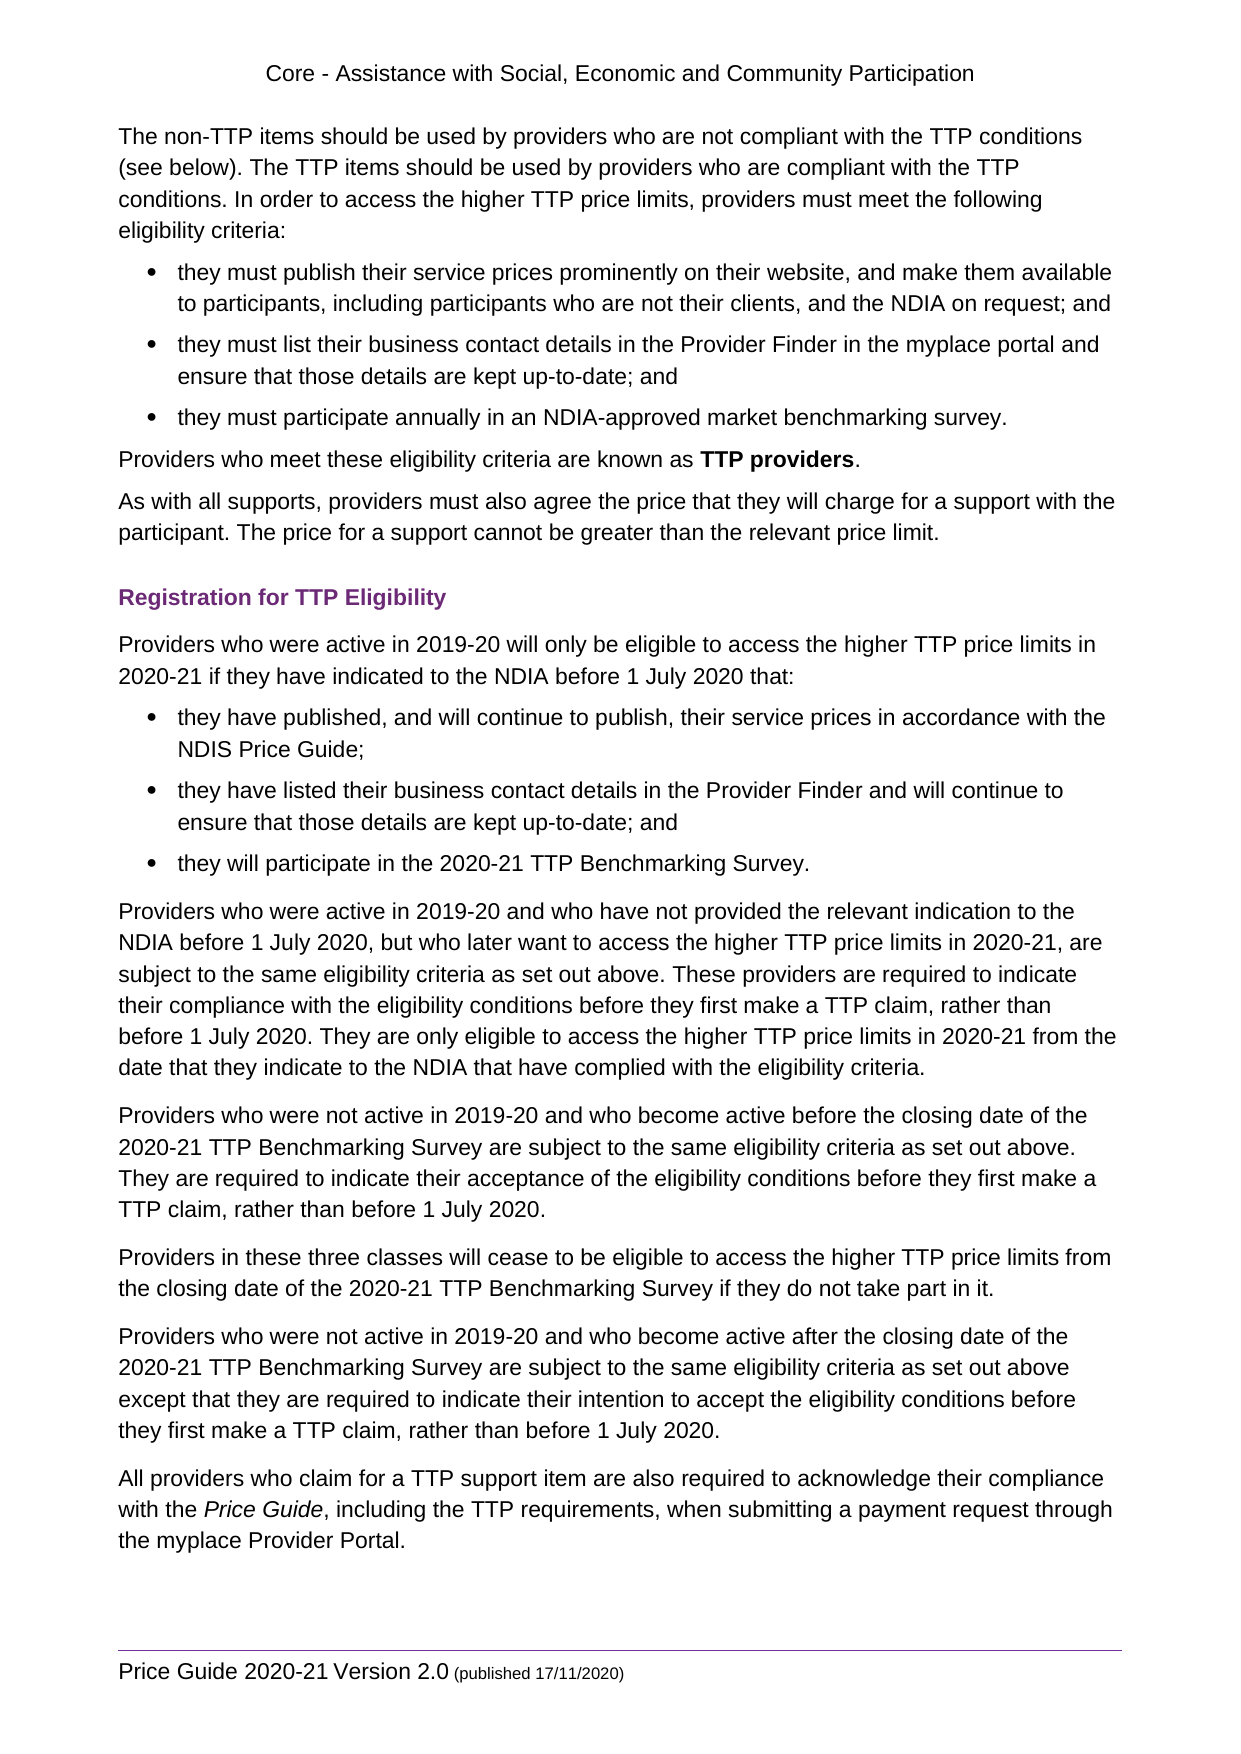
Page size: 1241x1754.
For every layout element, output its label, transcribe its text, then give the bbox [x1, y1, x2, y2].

text Providers in these three classes will cease to be eligible to access the higher TTP price limits from the closing date of the 2020-21 TTP Benchmarking Survey if they do not take part in it. [118, 1239, 1122, 1301]
text All providers who claim for a TTP support item are also required to acknowledge their compliance with the Price Guide, including the TTP requirements, when submitting a payment request through the myplace Provider Portal. [118, 1460, 1122, 1553]
text they must participate annually in an NDIA-approved market benchmarking survey. [148, 399, 1122, 431]
text they must list their business contact details in the Provider Finder in the myplace portal and ensure that those details are kept up-to-date; and [148, 326, 1122, 389]
subtitle Registration for TTP Eligibility [118, 578, 1122, 610]
text Providers who were active in 2019-20 and who have not provided the relevant indication to the NDIA before 1 July 2020, but who later want to access the higher TTP price limits in 2020-21, are subject to the same eligibility criteria as set out above. These providers are required to indicate their compliance with the eligibility conditions before they first make a TTP claim, rather than before 1 July 2020. They are only eligible to access the higher TTP price limits in 2020-21 from the date that they indicate to the NDIA that have complied with the eligibility criteria. [118, 893, 1122, 1081]
text they will participate in the 2020-21 TTP Benchmarking Survey. [148, 845, 1122, 876]
text they have listed their business contact details in the Provider Finder and will continue to ensure that those details are kept up-to-date; and [148, 772, 1122, 835]
text they must publish their service prices prominently on their website, and make them available to participants, including participants who are not their clients, and the NDIA on request; and [148, 253, 1122, 316]
text Providers who were not active in 2019-20 and who become active before the closing date of the 2020-21 TTP Benchmarking Survey are subject to the same eligibility criteria as set out above. They are required to indicate their acceptance of the eligibility conditions before they first make a TTP claim, rather than before 1 July 2020. [118, 1097, 1122, 1222]
text Providers who were active in 2019-20 will only be eligible to access the higher TTP price limits in 2020-21 if they have indicated to the NDIA before 1 July 2020 that: [118, 626, 1122, 689]
text Providers who meet these eligibility criteria are known as TTP providers. [118, 441, 1122, 472]
text they have published, and will continue to publish, their service prices in accordance with the NDIS Price Guide; [148, 699, 1122, 762]
text The non-TTP items should be used by providers who are not compliant with the TTP conditions (see below). The TTP items should be used by providers who are compliant with the TTP conditions. In order to access the higher TTP price limits, providers must meet the following eligibility criteria: [118, 118, 1122, 243]
text Providers who were not active in 2019-20 and who become active after the closing date of the 2020-21 TTP Benchmarking Survey are subject to the same eligibility criteria as set out above except that they are required to indicate their intention to accept the eligibility conditions before they first make a TTP claim, rather than before 1 July 2020. [118, 1318, 1122, 1443]
text As with all supports, providers must also agree the price that they will charge for a support with the participant. The price for a support cannot be greater than the relevant price limit. [118, 483, 1122, 545]
